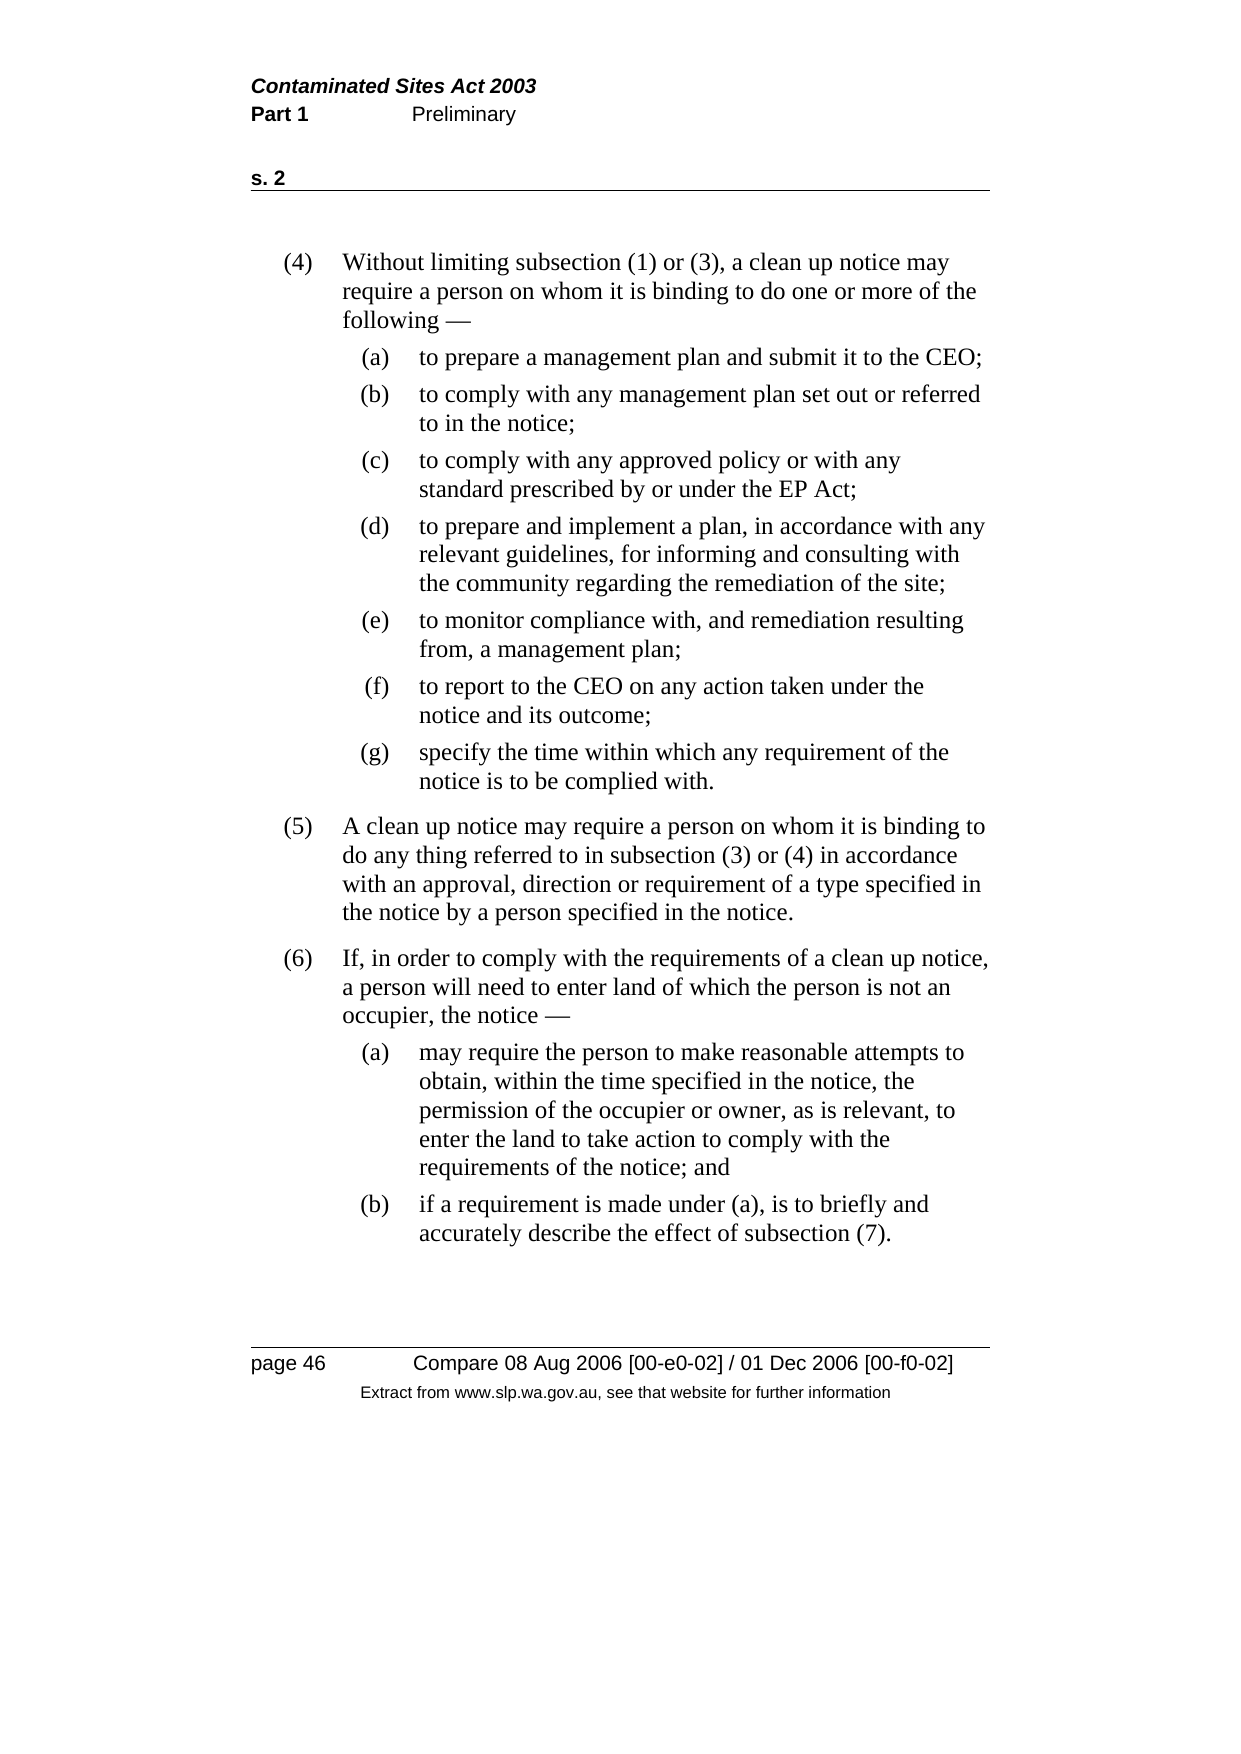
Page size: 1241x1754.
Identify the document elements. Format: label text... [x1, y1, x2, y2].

text (c) to comply with any approved policy or with any standard prescribed by or under the EP Act; [251, 445, 990, 502]
text (f) to report to the CEO on any action taken under the notice and its outcome; [251, 671, 990, 729]
text (a) to prepare a management plan and submit it to the CEO; [251, 342, 990, 371]
text (6) If, in order to comply with the requirements of a clean up notice, a person will need to enter land of which the person is not an occupier, the notice — [251, 943, 990, 1029]
text (4) Without limiting subsection (1) or (3), a clean up notice may require a person on whom it is binding to do one or more of the following — [251, 247, 990, 334]
text (5) A clean up notice may require a person on whom it is binding to do any thing referred to in subsection (3) or (4) in accordance with an approval, direction or requirement of a type specified in the notice by a person specified in the notice. [251, 811, 990, 926]
text (b) to comply with any management plan set out or referred to in the notice; [251, 379, 990, 437]
text (a) may require the person to make reasonable attempts to obtain, within the time specified in the notice, the permission of the occupier or owner, as is relevant, to enter the land to take action to comply with the requirements of the notice; and [251, 1037, 990, 1181]
text (d) to prepare and implement a plan, in accordance with any relevant guidelines, for informing and consulting with the community regarding the remediation of the site; [251, 511, 990, 597]
text (g) specify the time within which any requirement of the notice is to be complied with. [251, 737, 990, 794]
text (b) if a requirement is made under (a), is to briefly and accurately describe the effect of subsection (7). [251, 1189, 990, 1247]
text (e) to monitor compliance with, and remediation resulting from, a management plan; [251, 605, 990, 663]
